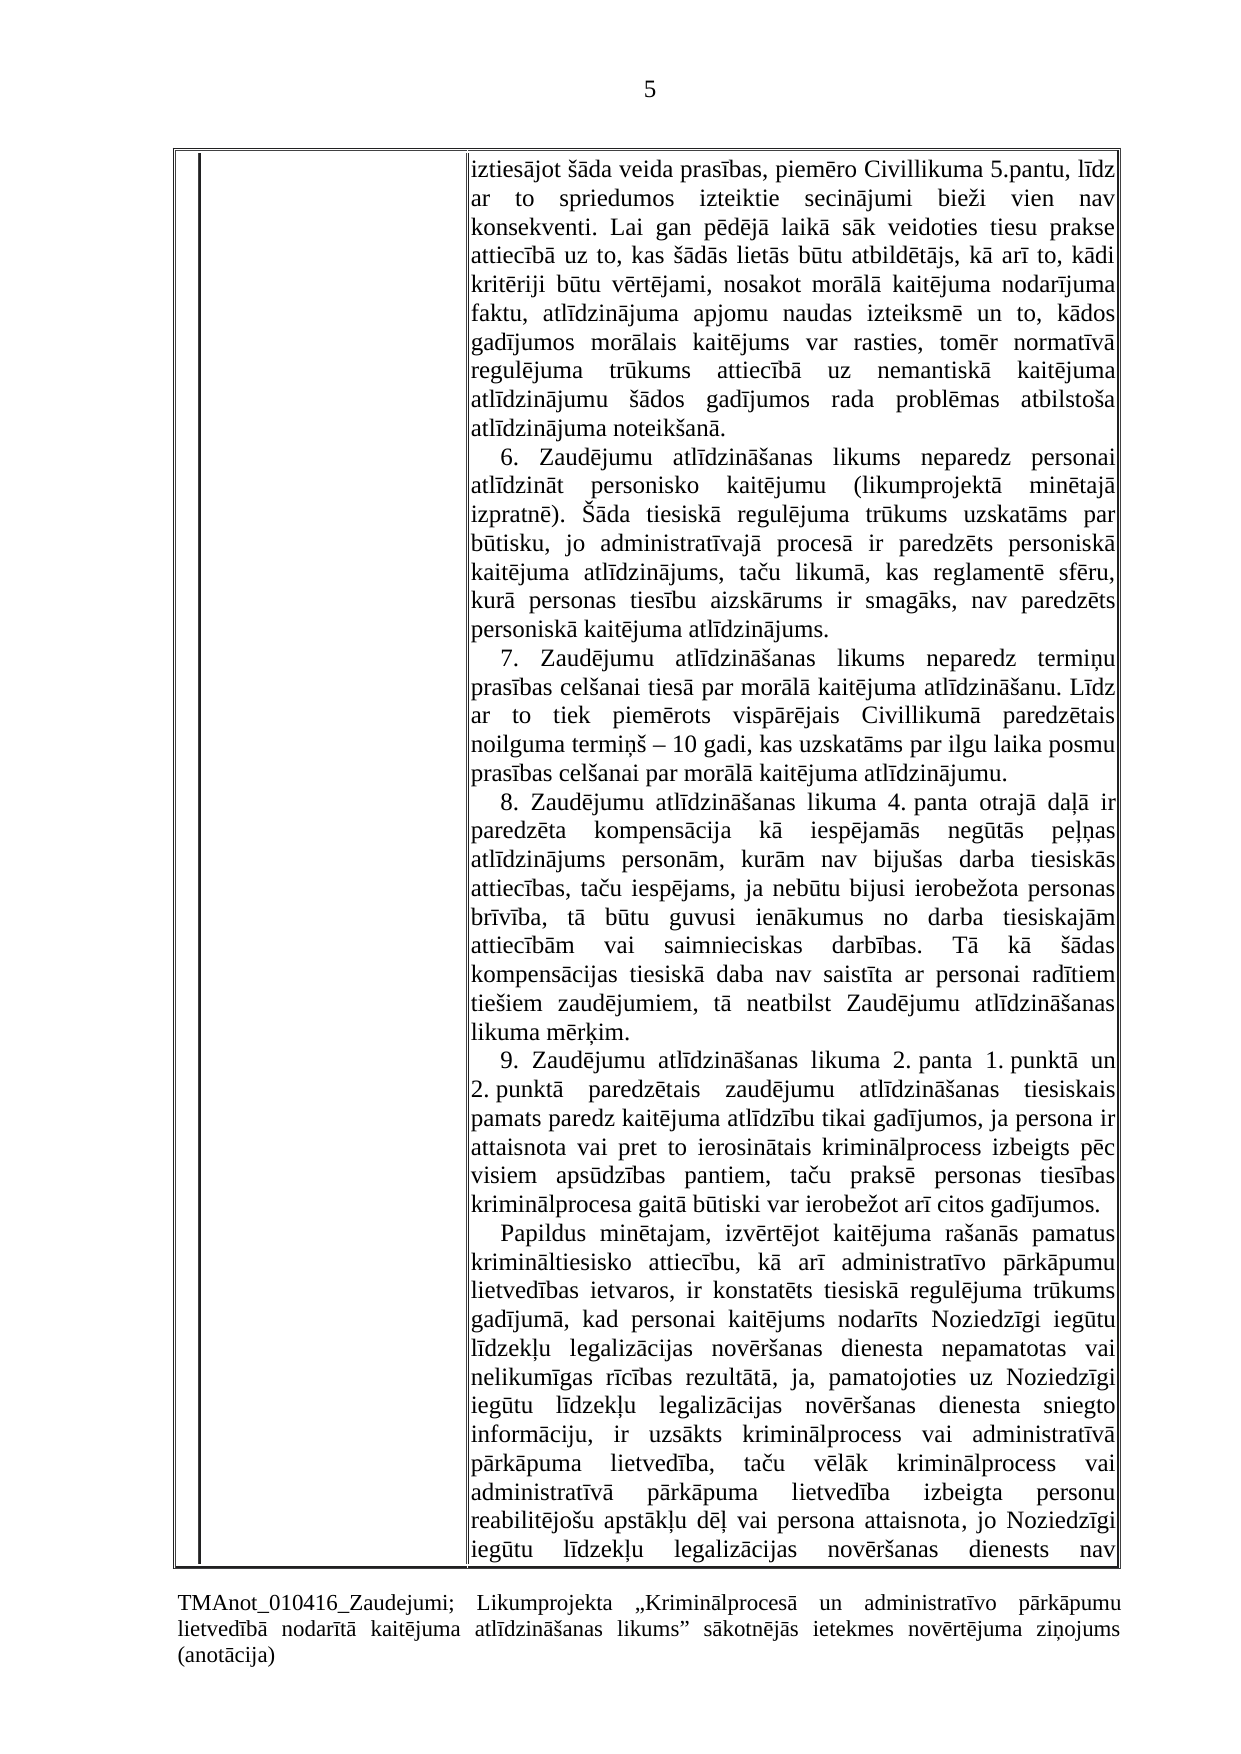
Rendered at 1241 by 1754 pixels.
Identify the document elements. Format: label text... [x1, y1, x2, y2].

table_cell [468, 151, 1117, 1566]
table_cell 2. [176, 151, 199, 1566]
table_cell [199, 151, 467, 1566]
